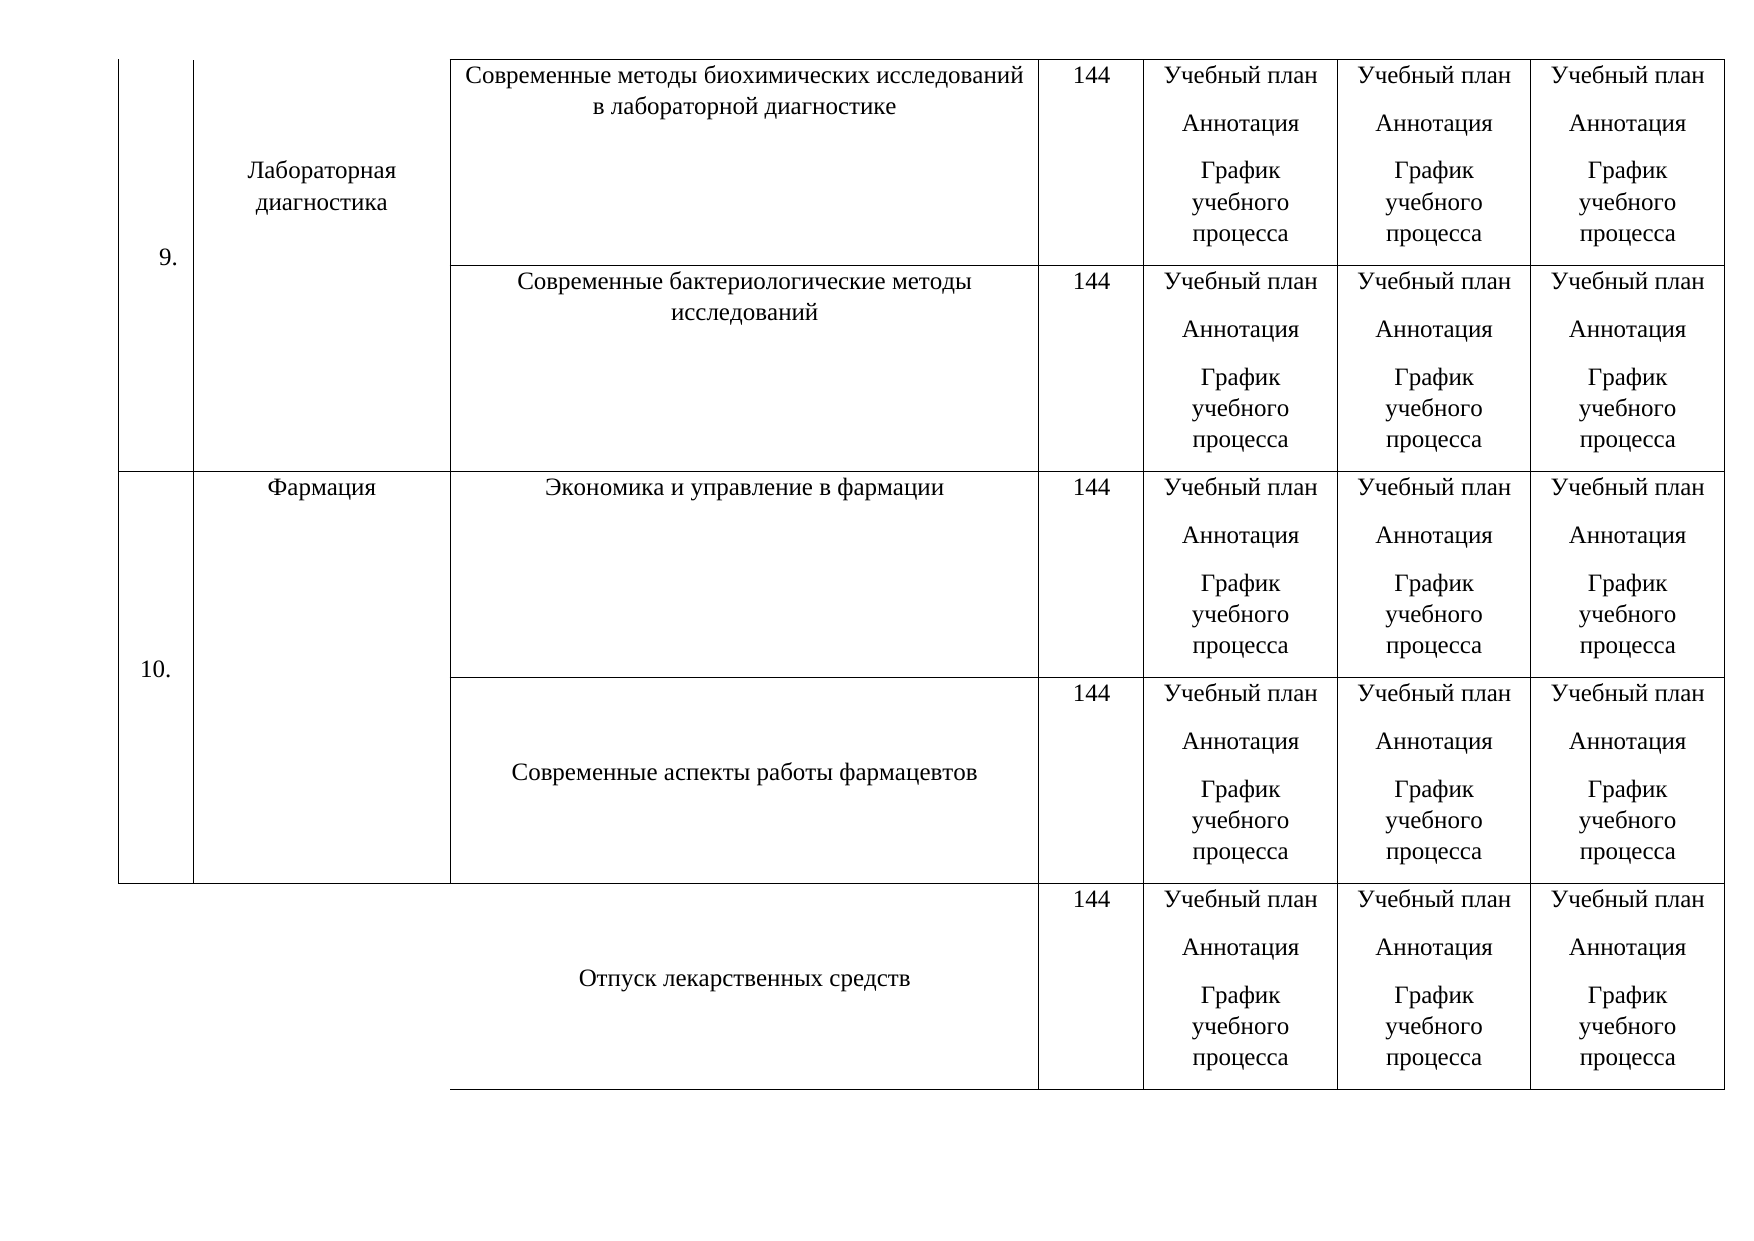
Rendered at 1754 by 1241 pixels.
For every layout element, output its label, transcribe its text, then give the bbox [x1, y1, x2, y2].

table_cell 144 [1039, 472, 1143, 677]
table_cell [1144, 884, 1337, 1089]
table_cell 144 [1039, 884, 1143, 1089]
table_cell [1338, 60, 1530, 265]
table_cell Учебный план Аннотация График учебного процесса [1338, 678, 1530, 883]
table_cell Учебный план Аннотация График учебного процесса [1144, 266, 1337, 471]
table_cell 144 [1039, 266, 1143, 471]
table_cell Лабораторная диагностика [193, 59, 450, 471]
table_cell Учебный план Аннотация График учебного процесса [1338, 472, 1530, 677]
table_cell 10. [119, 472, 193, 883]
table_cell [1531, 60, 1724, 265]
table_cell 9. [119, 59, 193, 471]
table_cell Современные методы биохимических исследований в лабораторной диагностике [451, 60, 1038, 265]
table_cell Современные аспекты работы фармацевтов [451, 678, 1038, 883]
table_cell Современные бактериологические методы исследований [451, 266, 1038, 471]
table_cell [1338, 884, 1530, 1089]
table_cell Экономика и управление в фармации [451, 472, 1038, 677]
table_cell Учебный план Аннотация График учебного процесса [1531, 678, 1724, 883]
table_cell Учебный план Аннотация График учебного процесса [1144, 678, 1337, 883]
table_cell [1531, 884, 1724, 1089]
table_cell Отпуск лекарственных средств [450, 884, 1038, 1089]
table_cell Учебный план Аннотация График учебного процесса [1338, 266, 1530, 471]
table_cell Фармация [194, 472, 450, 883]
table_cell Учебный план Аннотация График учебного процесса [1144, 472, 1337, 677]
table_cell Учебный план Аннотация График учебного процесса [1531, 266, 1724, 471]
table_cell Учебный план Аннотация График учебного процесса [1531, 472, 1724, 677]
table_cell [1144, 60, 1337, 265]
table_cell 144 [1039, 60, 1143, 265]
table_cell 144 [1039, 678, 1143, 883]
